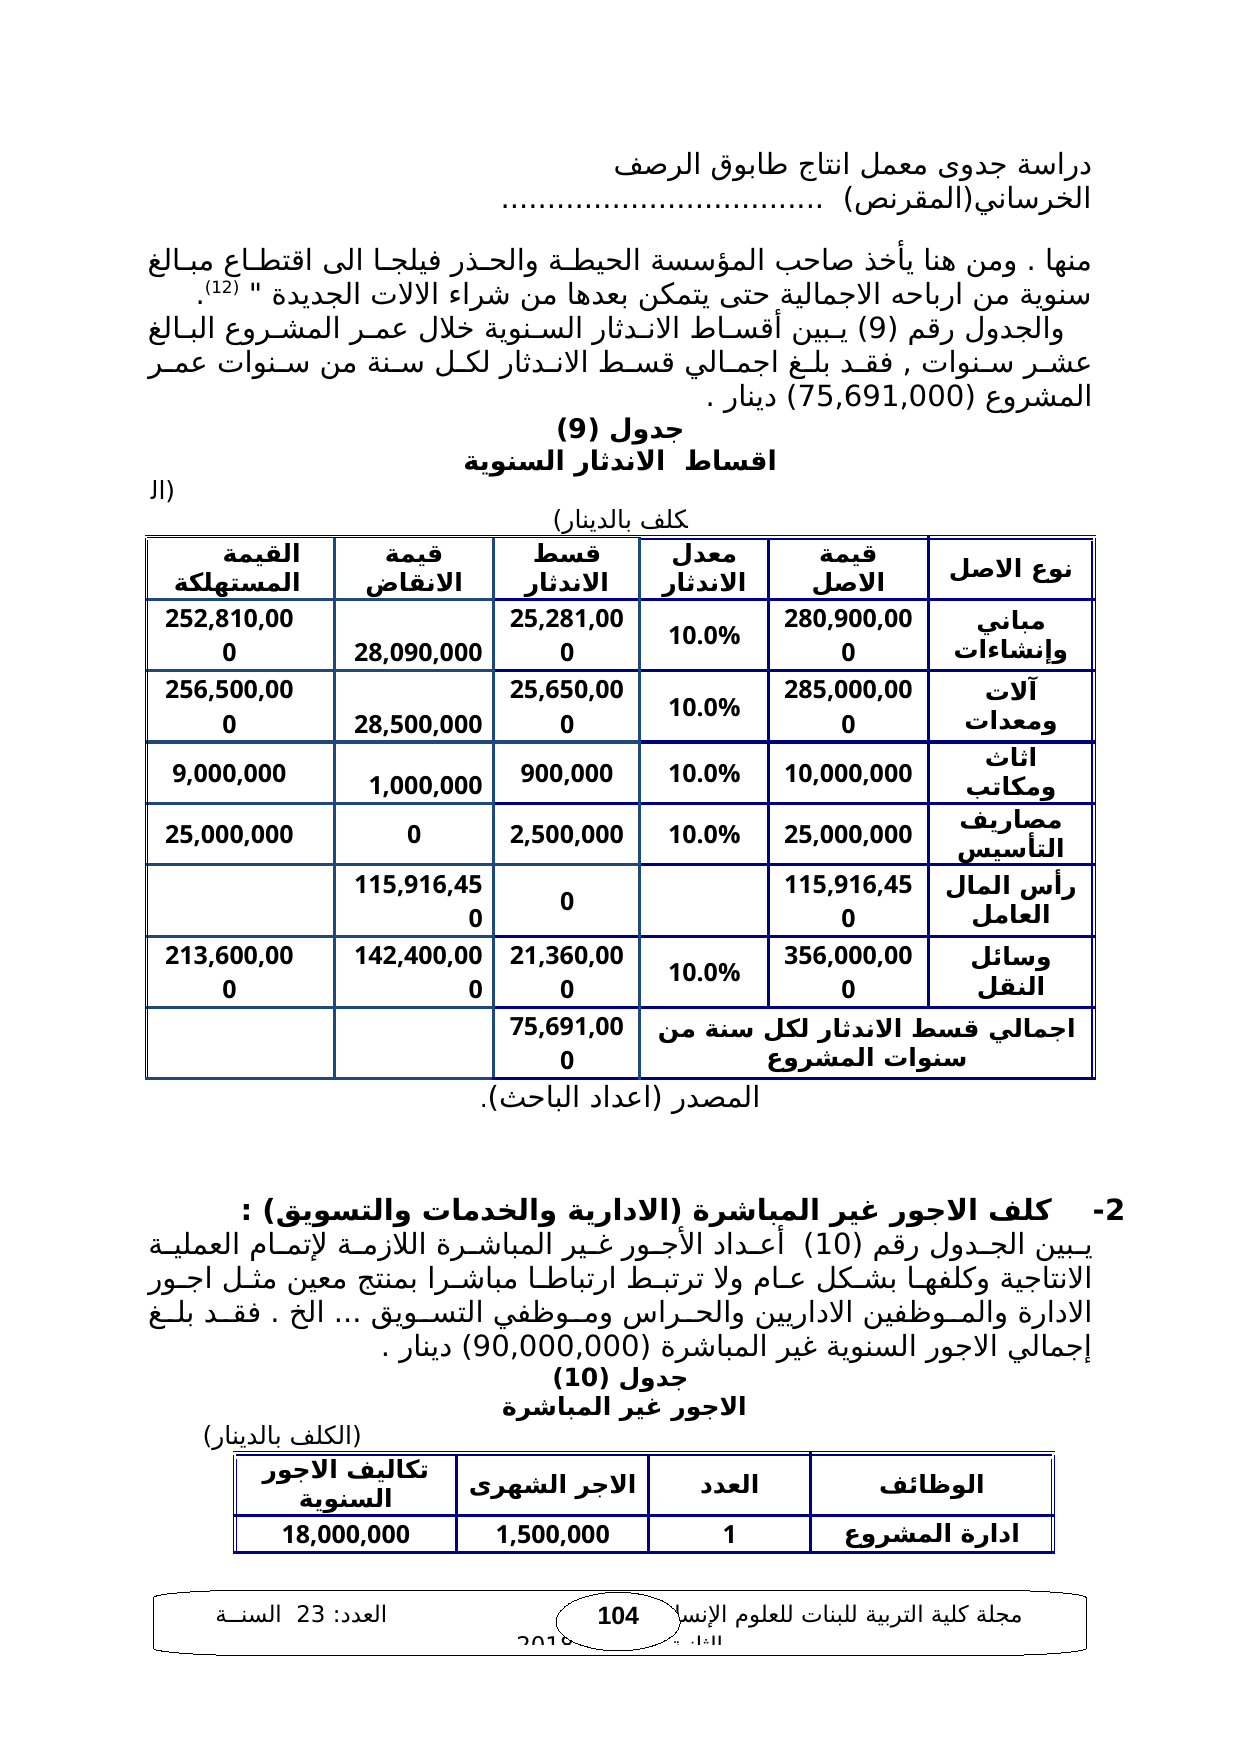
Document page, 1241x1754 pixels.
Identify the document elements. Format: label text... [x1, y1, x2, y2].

list كلف الاجور غير المباشرة (الادارية والخدمات والتسويق) : [148, 1193, 1093, 1227]
table_cell [641, 866, 767, 934]
table_cell 0 [336, 805, 492, 863]
table_cell 25,000,000 [148, 805, 312, 863]
table_cell 25,000,000 [770, 805, 927, 863]
table_cell 10.0% [641, 601, 767, 669]
table_cell [312, 938, 333, 1006]
table_cell 280,900,000 [770, 601, 927, 669]
text الاجور غير المباشرة [148, 1392, 1093, 1422]
table_header العدد [650, 1456, 809, 1514]
table_cell [312, 744, 333, 802]
table_header نوع الاصل [930, 536, 1094, 598]
table_cell 252,810,000 [148, 601, 312, 669]
table_cell 1,500,000 [458, 1517, 647, 1551]
table_header تكاليف الاجور السنوية [235, 1455, 455, 1514]
table_cell [312, 601, 333, 669]
table_cell [148, 866, 312, 934]
table_cell 115,916,450 [770, 866, 927, 934]
table_header القيمة المستهلكة [147, 538, 312, 598]
text (الكلف بالدينار) [148, 1422, 1093, 1451]
table_header قيمة الانقاض [336, 538, 492, 598]
table_cell ادارة المشروع [812, 1517, 1051, 1551]
table_cell آلات ومعدات [930, 672, 1091, 740]
table_cell اثاث ومكاتب [930, 744, 1091, 802]
table_cell 9,000,000 [148, 744, 312, 802]
table_header قيمة الاصل [770, 540, 927, 598]
table_cell [336, 1009, 492, 1077]
text جدول (9) [148, 413, 1093, 445]
text والجدول رقم (9) يبين أقساط الاندثار السنوية خلال عمر المشروع البالغ عشر سنوات , فقد بلغ اجمالي قسط الاندثار لكل سنة من سنوات عمر المشروع (75,691,000) دينار . [148, 311, 1093, 413]
table_cell [312, 866, 333, 934]
table_cell مصاريف التأسيس [930, 805, 1091, 863]
table_cell 10,000,000 [770, 744, 927, 802]
text المصدر (اعداد الباحث). [148, 1080, 1093, 1114]
table_cell 1,000,000 [336, 744, 492, 802]
table_cell 18,000,000 [237, 1517, 455, 1551]
table_cell اجمالي قسط الاندثار لكل سنة من سنوات المشروع [641, 1009, 1091, 1077]
table_cell 115,916,450 [336, 866, 492, 934]
text يبين الجدول رقم (10) أعداد الأجور غير المباشرة اللازمة لإتمام العملية الانتاجية وكلفها بشكل عام ولا ترتبط ارتباطا مباشرا بمنتج معين مثل اجور الادارة والموظفين الاداريين والحراس وموظفي التسويق ... الخ . فقد بلغ إجمالي الاجور السنوية غير المباشرة (90,000,000) دينار . [148, 1227, 1093, 1363]
table_cell رأس المال العامل [930, 866, 1091, 934]
table_header الوظائف [812, 1452, 1053, 1514]
table_cell 213,600,000 [148, 938, 312, 1006]
table_cell [312, 1009, 333, 1077]
table_cell 28,090,000 [336, 601, 492, 669]
table_cell 256,500,000 [148, 672, 312, 740]
table_header الاجر الشهرى [458, 1456, 647, 1514]
table_cell 2,500,000 [495, 805, 638, 863]
table_cell [312, 805, 333, 863]
table_cell 356,000,000 [770, 938, 927, 1006]
table_cell 10.0% [641, 938, 767, 1006]
table_cell 10.0% [641, 672, 767, 740]
text اقساط الاندثار السنوية [148, 445, 1093, 476]
table_cell [148, 1009, 312, 1077]
table_cell [312, 672, 333, 740]
table_cell 10.0% [641, 744, 767, 802]
table_cell 25,281,000 [495, 601, 638, 669]
table_cell 142,400,000 [336, 938, 492, 1006]
table_cell 900,000 [495, 744, 638, 802]
table_cell 0 [495, 866, 638, 934]
text (الكلف بالدينار) [148, 476, 1093, 535]
table_cell مباني وإنشاءات [930, 601, 1091, 669]
table_cell 10.0% [641, 805, 767, 863]
text جدول (10) [148, 1363, 1093, 1392]
table_cell 21,360,000 [495, 938, 638, 1006]
table_header قسط الاندثار [495, 538, 638, 598]
table_cell 28,500,000 [336, 672, 492, 740]
table_cell 285,000,000 [770, 672, 927, 740]
table_cell وسائل النقل [930, 938, 1091, 1006]
table_cell 25,650,000 [495, 672, 638, 740]
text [148, 243, 1093, 311]
table_cell 75,691,000 [495, 1009, 638, 1077]
table_cell 1 [650, 1517, 809, 1551]
table_header معدل الاندثار [641, 540, 767, 598]
table_header [312, 538, 333, 598]
